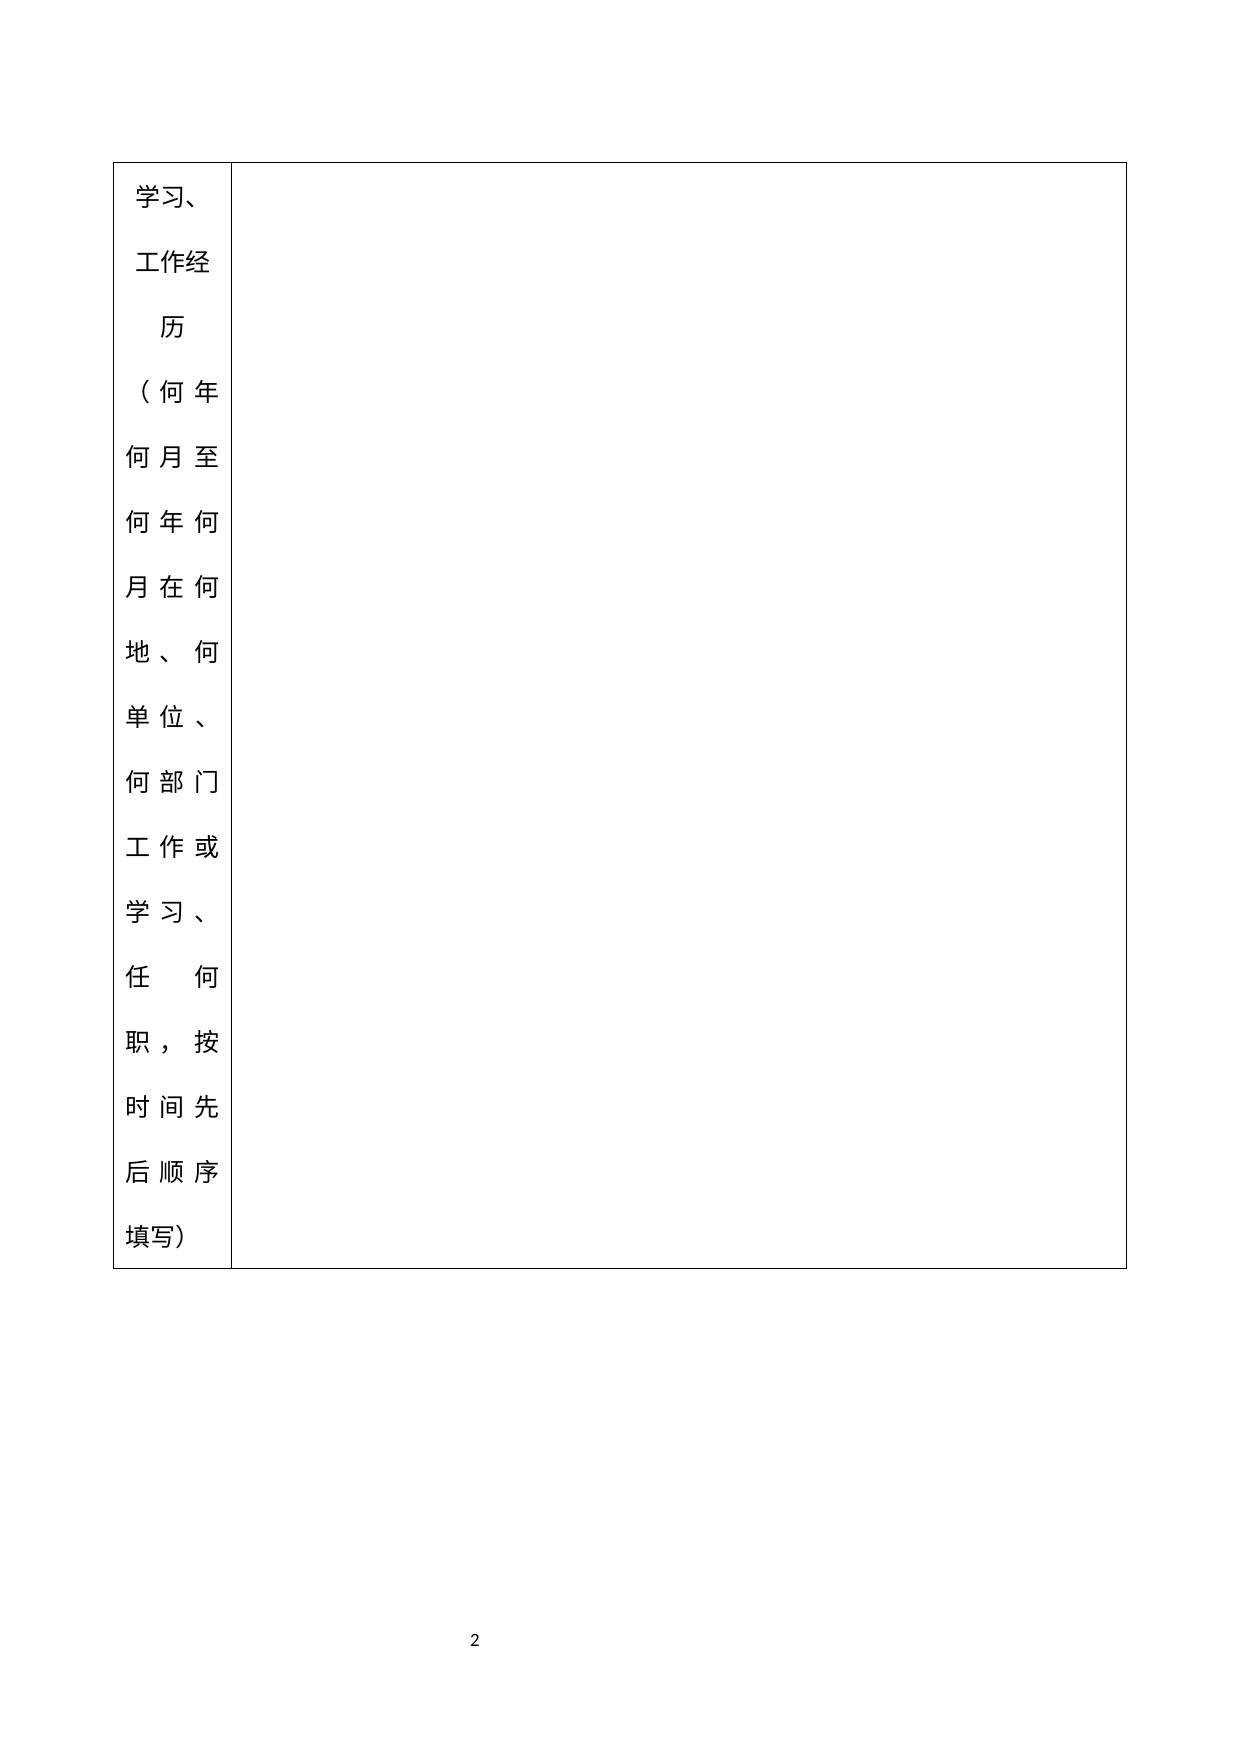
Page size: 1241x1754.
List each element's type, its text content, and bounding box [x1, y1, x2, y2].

table_cell 学习、工作经历 （何年何月至何年何月在何地、何单位、何部门工作或学习、任何职，按时间先后顺序填写） [114, 163, 231, 1268]
table_cell [232, 163, 1126, 1268]
